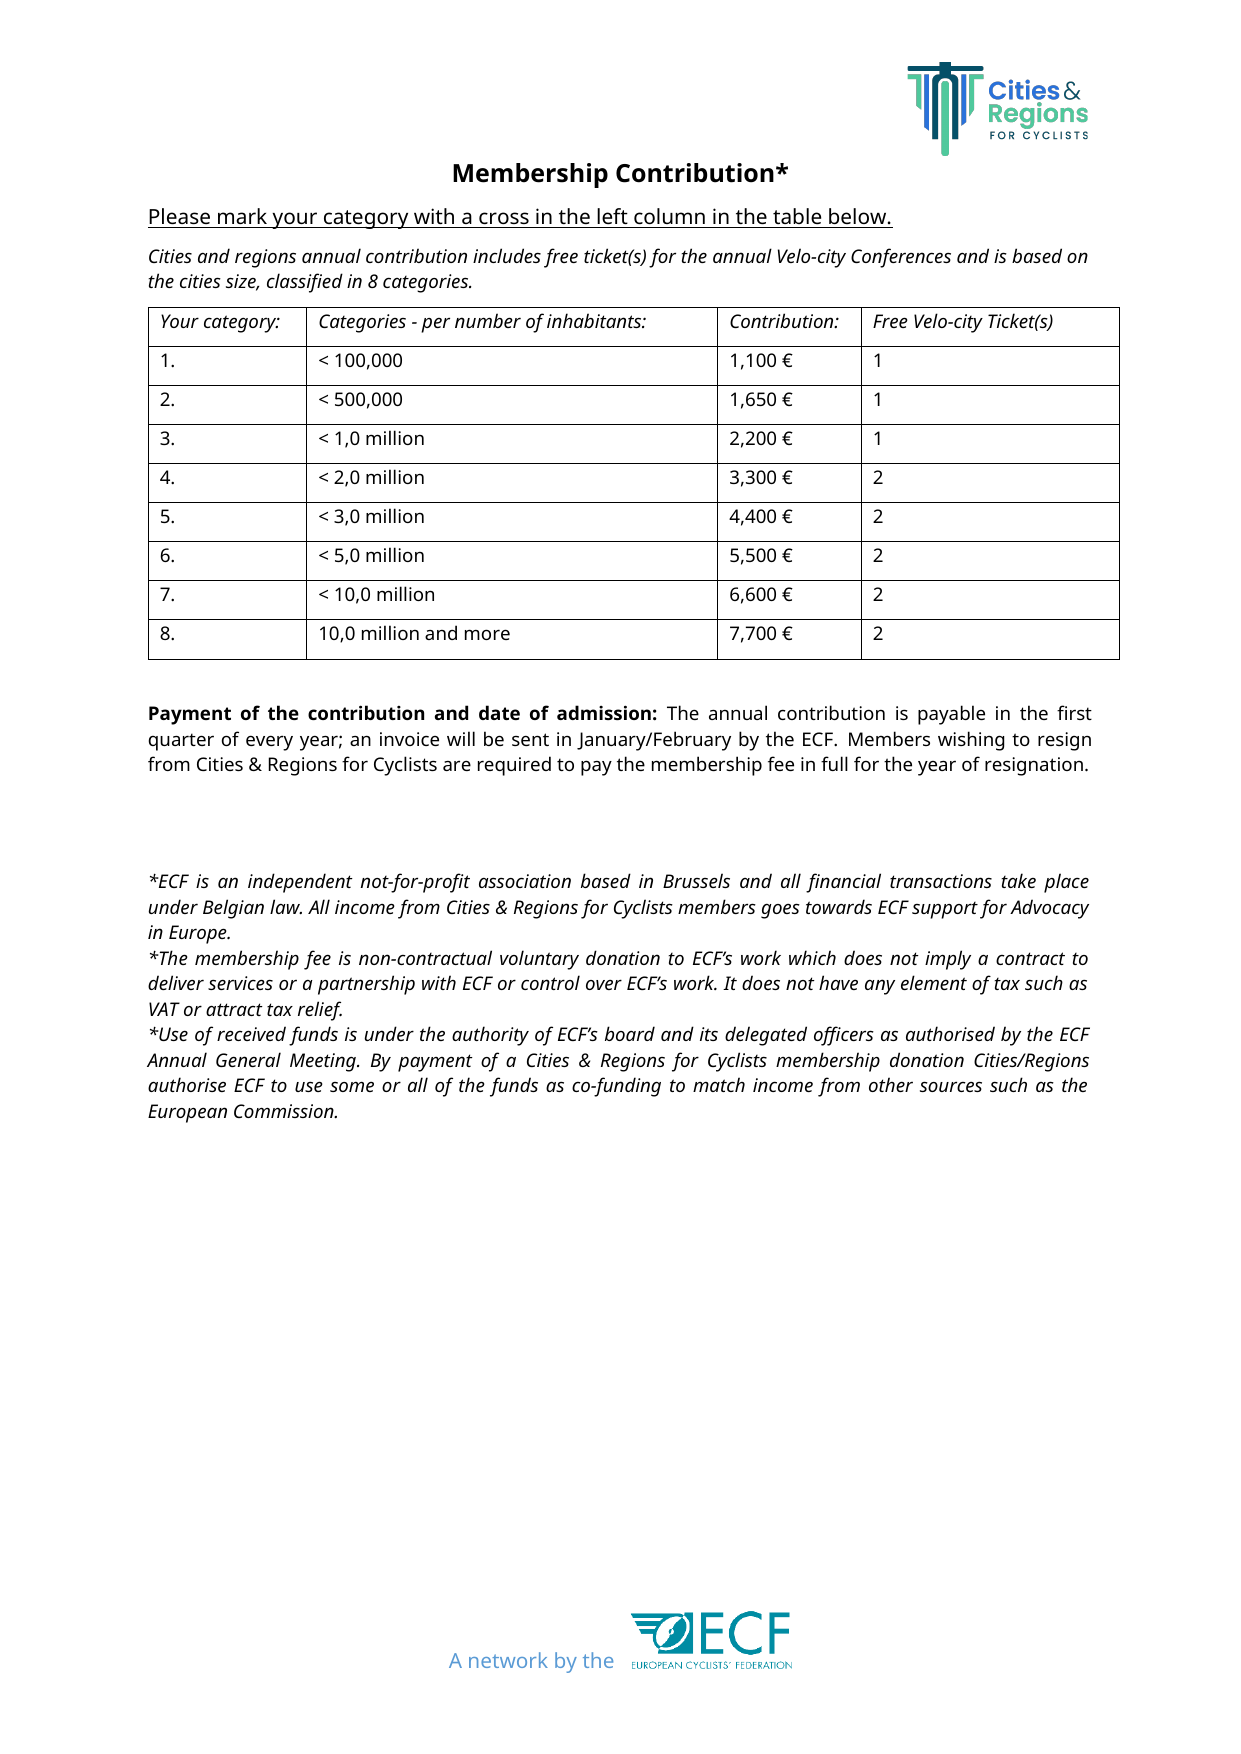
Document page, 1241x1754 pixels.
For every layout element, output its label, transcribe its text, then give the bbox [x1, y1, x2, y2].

picture [907, 62, 939, 66]
table_cell 1 [862, 386, 1119, 424]
table_header Free Velo-city Ticket(s) [862, 308, 1119, 346]
table_cell 2,200 € [718, 425, 861, 463]
table_header Contribution: [718, 308, 861, 346]
table_cell 1,100 € [718, 347, 861, 385]
table_cell 6,600 € [718, 581, 861, 619]
table_cell < 10,0 million [307, 581, 717, 619]
table_cell 7,700 € [718, 620, 861, 658]
table_cell 1 [862, 425, 1119, 463]
picture [907, 62, 1088, 156]
table_cell < 5,0 million [307, 542, 717, 580]
table_cell 4. [149, 464, 306, 502]
table_cell 2 [862, 464, 1119, 502]
table_cell < 500,000 [307, 386, 717, 424]
table_cell 2 [862, 620, 1119, 658]
table_cell 1 [862, 347, 1119, 385]
table_cell 10,0 million and more [307, 620, 717, 658]
table_cell 8. [149, 620, 306, 658]
table_cell 5,500 € [718, 542, 861, 580]
table_cell 3. [149, 425, 306, 463]
table_cell 2 [862, 542, 1119, 580]
text Cities and regions annual contribution includes free ticket(s) for the annual Velo-city Conferences and is based on the cities size, classified in 8 categories. [148, 243, 1092, 294]
table_cell 6. [149, 542, 306, 580]
table_cell < 2,0 million [307, 464, 717, 502]
table_header Categories - per number of inhabitants: [307, 308, 717, 346]
table_cell 4,400 € [718, 503, 861, 541]
table_cell 3,300 € [718, 464, 861, 502]
table_cell 1,650 € [718, 386, 861, 424]
picture [630, 1611, 792, 1669]
table_cell 2. [149, 386, 306, 424]
text Payment of the contribution and date of admission: The annual contribution is payable in the first quarter of every year; an invoice will be sent in January/February by the ECF. Members wishing to resign from Cities & Regions for Cyclists are required to pay the membership fee in full for the year of resignation. [148, 700, 1092, 777]
text *ECF is an independent not-for-profit association based in Brussels and all financial transactions take place under Belgian law. All income from Cities & Regions for Cyclists members goes towards ECF support for Advocacy in Europe. [148, 868, 1092, 945]
text *Use of received funds is under the authority of ECF’s board and its delegated officers as authorised by the ECF Annual General Meeting. By payment of a Cities & Regions for Cyclists membership donation Cities/Regions authorise ECF to use some or all of the funds as co-funding to match income from other sources such as the European Commission. [148, 1022, 1092, 1124]
text Membership Contribution* [148, 148, 1092, 190]
text *The membership fee is non-contractual voluntary donation to ECF’s work which does not imply a contract to deliver services or a partnership with ECF or control over ECF’s work. It does not have any element of tax such as VAT or attract tax relief. [148, 945, 1092, 1022]
table_cell 2 [862, 581, 1119, 619]
table_cell < 100,000 [307, 347, 717, 385]
table_cell < 1,0 million [307, 425, 717, 463]
table_cell 1. [149, 347, 306, 385]
table_cell 2 [862, 503, 1119, 541]
table_cell 5. [149, 503, 306, 541]
table_cell < 3,0 million [307, 503, 717, 541]
table_cell 7. [149, 581, 306, 619]
text Please mark your category with a cross in the left column in the table below. [148, 202, 1092, 231]
table_header Your category: [149, 308, 306, 346]
